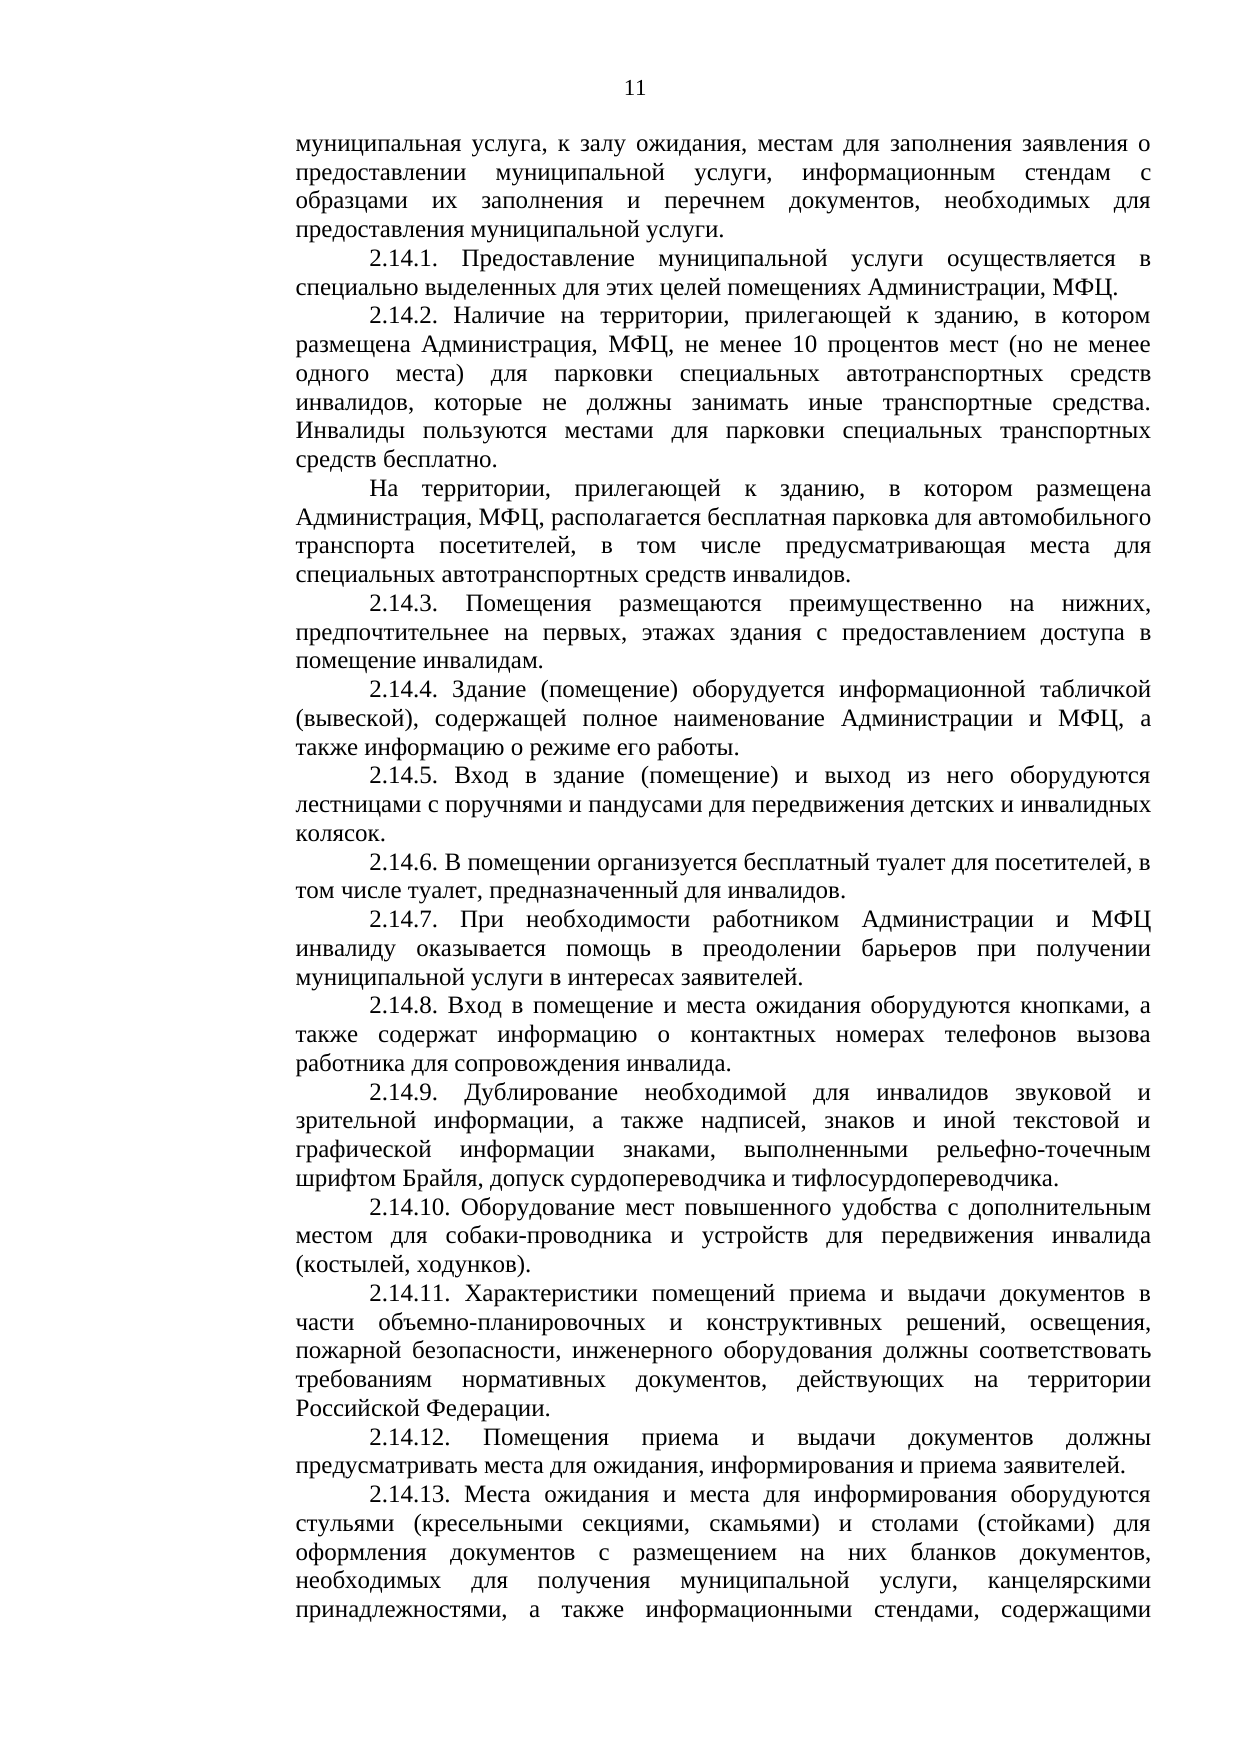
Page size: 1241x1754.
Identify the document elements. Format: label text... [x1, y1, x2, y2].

text 2.14.6. В помещении организуется бесплатный туалет для посетителей, в том числе туалет, предназначенный для инвалидов. [295, 847, 1152, 904]
text 2.14.12. Помещения приема и выдачи документов должны предусматривать места для ожидания, информирования и приема заявителей. [295, 1422, 1152, 1479]
text 2.14.1. Предоставление муниципальной услуги осуществляется в специально выделенных для этих целей помещениях Администрации, МФЦ. [295, 243, 1152, 301]
text 2.14.11. Характеристики помещений приема и выдачи документов в части объемно-планировочных и конструктивных решений, освещения, пожарной безопасности, инженерного оборудования должны соответствовать требованиям нормативных документов, действующих на территории Российской Федерации. [295, 1278, 1152, 1422]
text 2.14.7. При необходимости работником Администрации и МФЦ инвалиду оказывается помощь в преодолении барьеров при получении муниципальной услуги в интересах заявителей. [295, 904, 1152, 991]
text 2.14.5. Вход в здание (помещение) и выход из него оборудуются лестницами с поручнями и пандусами для передвижения детских и инвалидных колясок. [295, 761, 1152, 847]
text 2.14.4. Здание (помещение) оборудуется информационной табличкой (вывеской), содержащей полное наименование Администрации и МФЦ, а также информацию о режиме его работы. [295, 674, 1152, 761]
text 2.14.2. Наличие на территории, прилегающей к зданию, в котором размещена Администрация, МФЦ, не менее 10 процентов мест (но не менее одного места) для парковки специальных автотранспортных средств инвалидов, которые не должны занимать иные транспортные средства. Инвалиды пользуются местами для парковки специальных транспортных средств бесплатно. [295, 301, 1152, 473]
text 2.14.8. Вход в помещение и места ожидания оборудуются кнопками, а также содержат информацию о контактных номерах телефонов вызова работника для сопровождения инвалида. [295, 991, 1152, 1077]
text 2.14.3. Помещения размещаются преимущественно на нижних, предпочтительнее на первых, этажах здания с предоставлением доступа в помещение инвалидам. [295, 588, 1152, 674]
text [295, 1479, 1152, 1623]
text 2.14.9. Дублирование необходимой для инвалидов звуковой и зрительной информации, а также надписей, знаков и иной текстовой и графической информации знаками, выполненными рельефно-точечным шрифтом Брайля, допуск сурдопереводчика и тифлосурдопереводчика. [295, 1077, 1152, 1192]
text 2.14.10. Оборудование мест повышенного удобства с дополнительным местом для собаки-проводника и устройств для передвижения инвалида (костылей, ходунков). [295, 1192, 1152, 1278]
text На территории, прилегающей к зданию, в котором размещена Администрация, МФЦ, располагается бесплатная парковка для автомобильного транспорта посетителей, в том числе предусматривающая места для специальных автотранспортных средств инвалидов. [295, 473, 1152, 588]
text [295, 128, 1152, 243]
